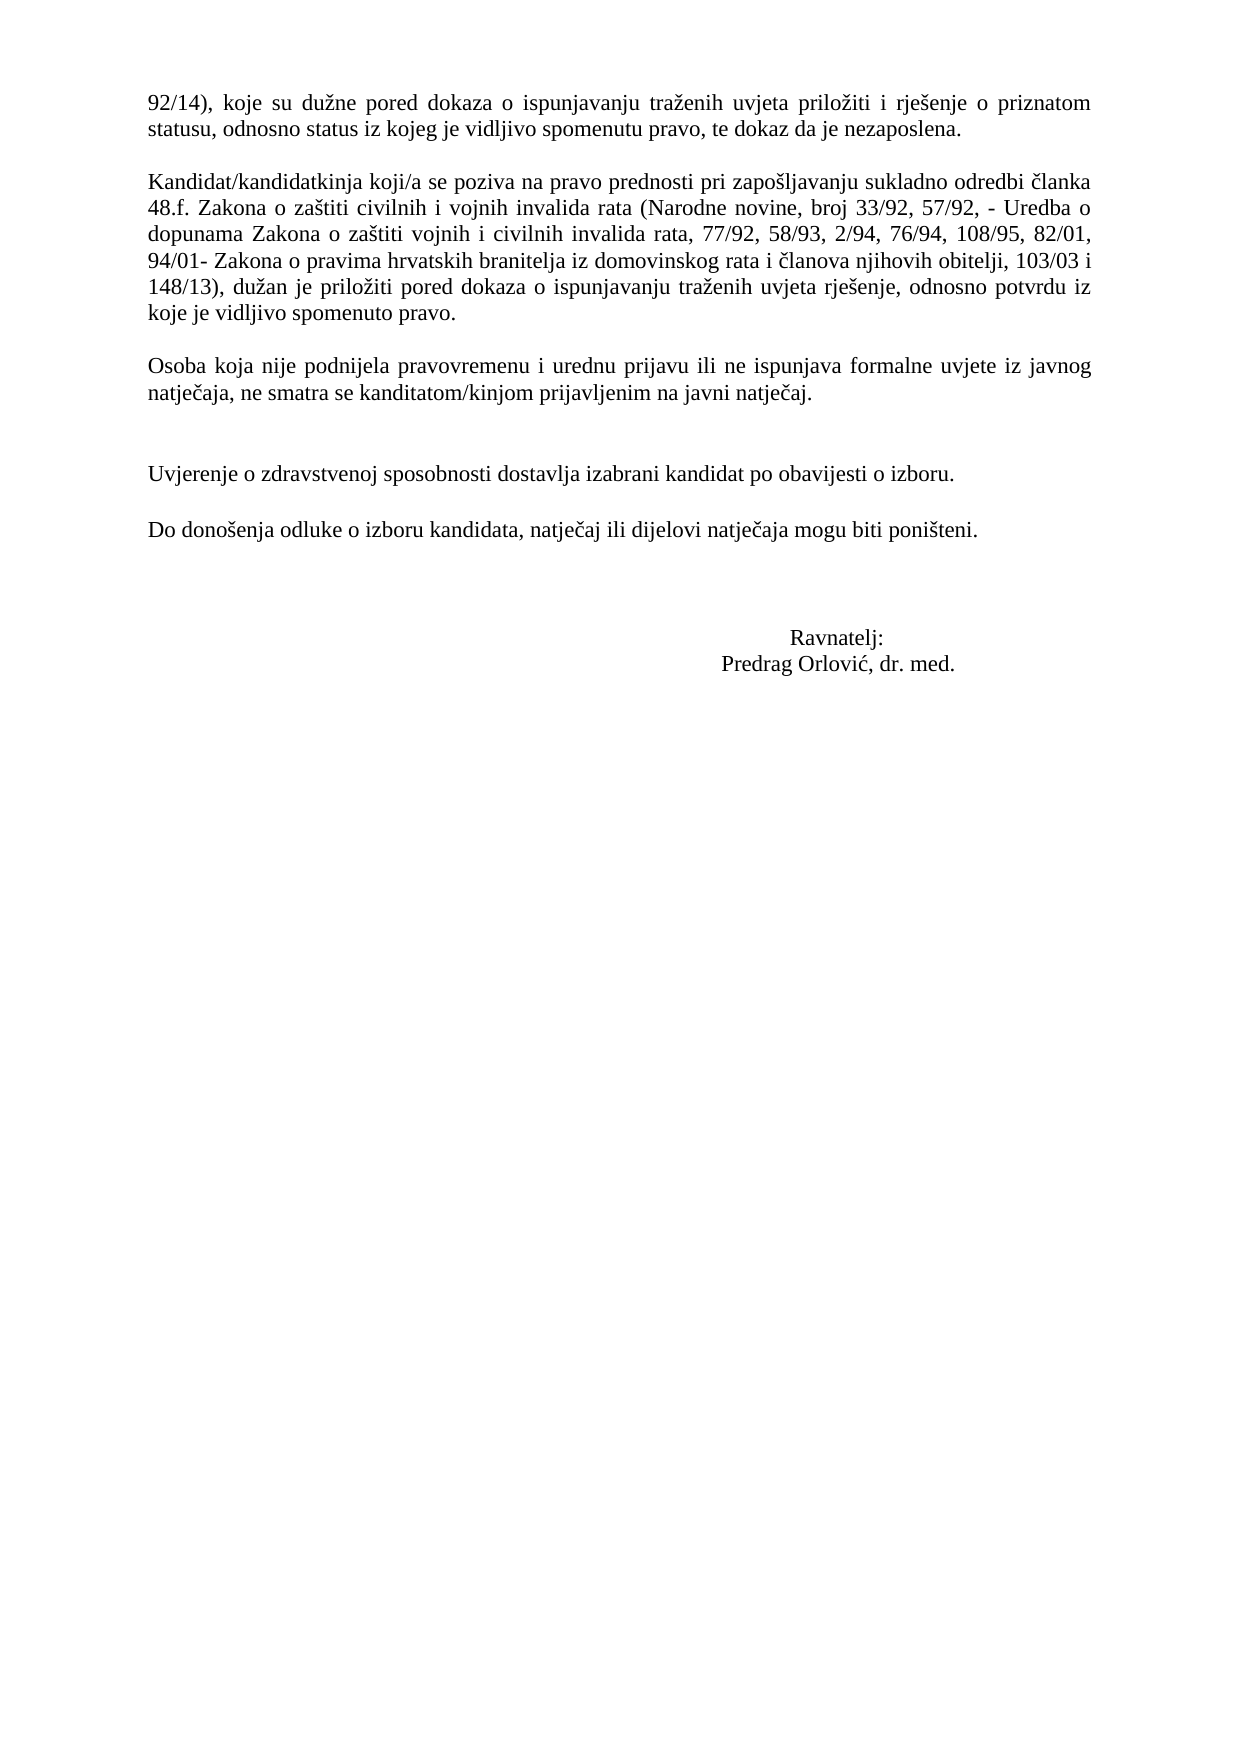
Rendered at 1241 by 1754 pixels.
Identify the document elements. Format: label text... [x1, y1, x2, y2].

text Ravnatelj: [590, 624, 1093, 650]
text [148, 89, 1093, 141]
text Uvjerenje o zdravstvenoj sposobnosti dostavlja izabrani kandidat po obavijesti o izboru. [148, 460, 1093, 487]
text Do donošenja odluke o izboru kandidata, natječaj ili dijelovi natječaja mogu biti poništeni. [148, 516, 1093, 542]
text Kandidat/kandidatkinja koji/a se poziva na pravo prednosti pri zapošljavanju sukladno odredbi članka 48.f. Zakona o zaštiti civilnih i vojnih invalida rata (Narodne novine, broj 33/92, 57/92, - Uredba o dopunama Zakona o zaštiti vojnih i civilnih invalida rata, 77/92, 58/93, 2/94, 76/94, 108/95, 82/01, 94/01- Zakona o pravima hrvatskih branitelja iz domovinskog rata i članova njihovih obitelji, 103/03 i 148/13), dužan je priložiti pored dokaza o ispunjavanju traženih uvjeta rješenje, odnosno potvrdu iz koje je vidljivo spomenuto pravo. [148, 168, 1093, 326]
text Predrag Orlović, dr. med. [590, 650, 1093, 676]
text Osoba koja nije podnijela pravovremenu i urednu prijavu ili ne ispunjava formalne uvjete iz javnog natječaja, ne smatra se kanditatom/kinjom prijavljenim na javni natječaj. [148, 352, 1093, 405]
